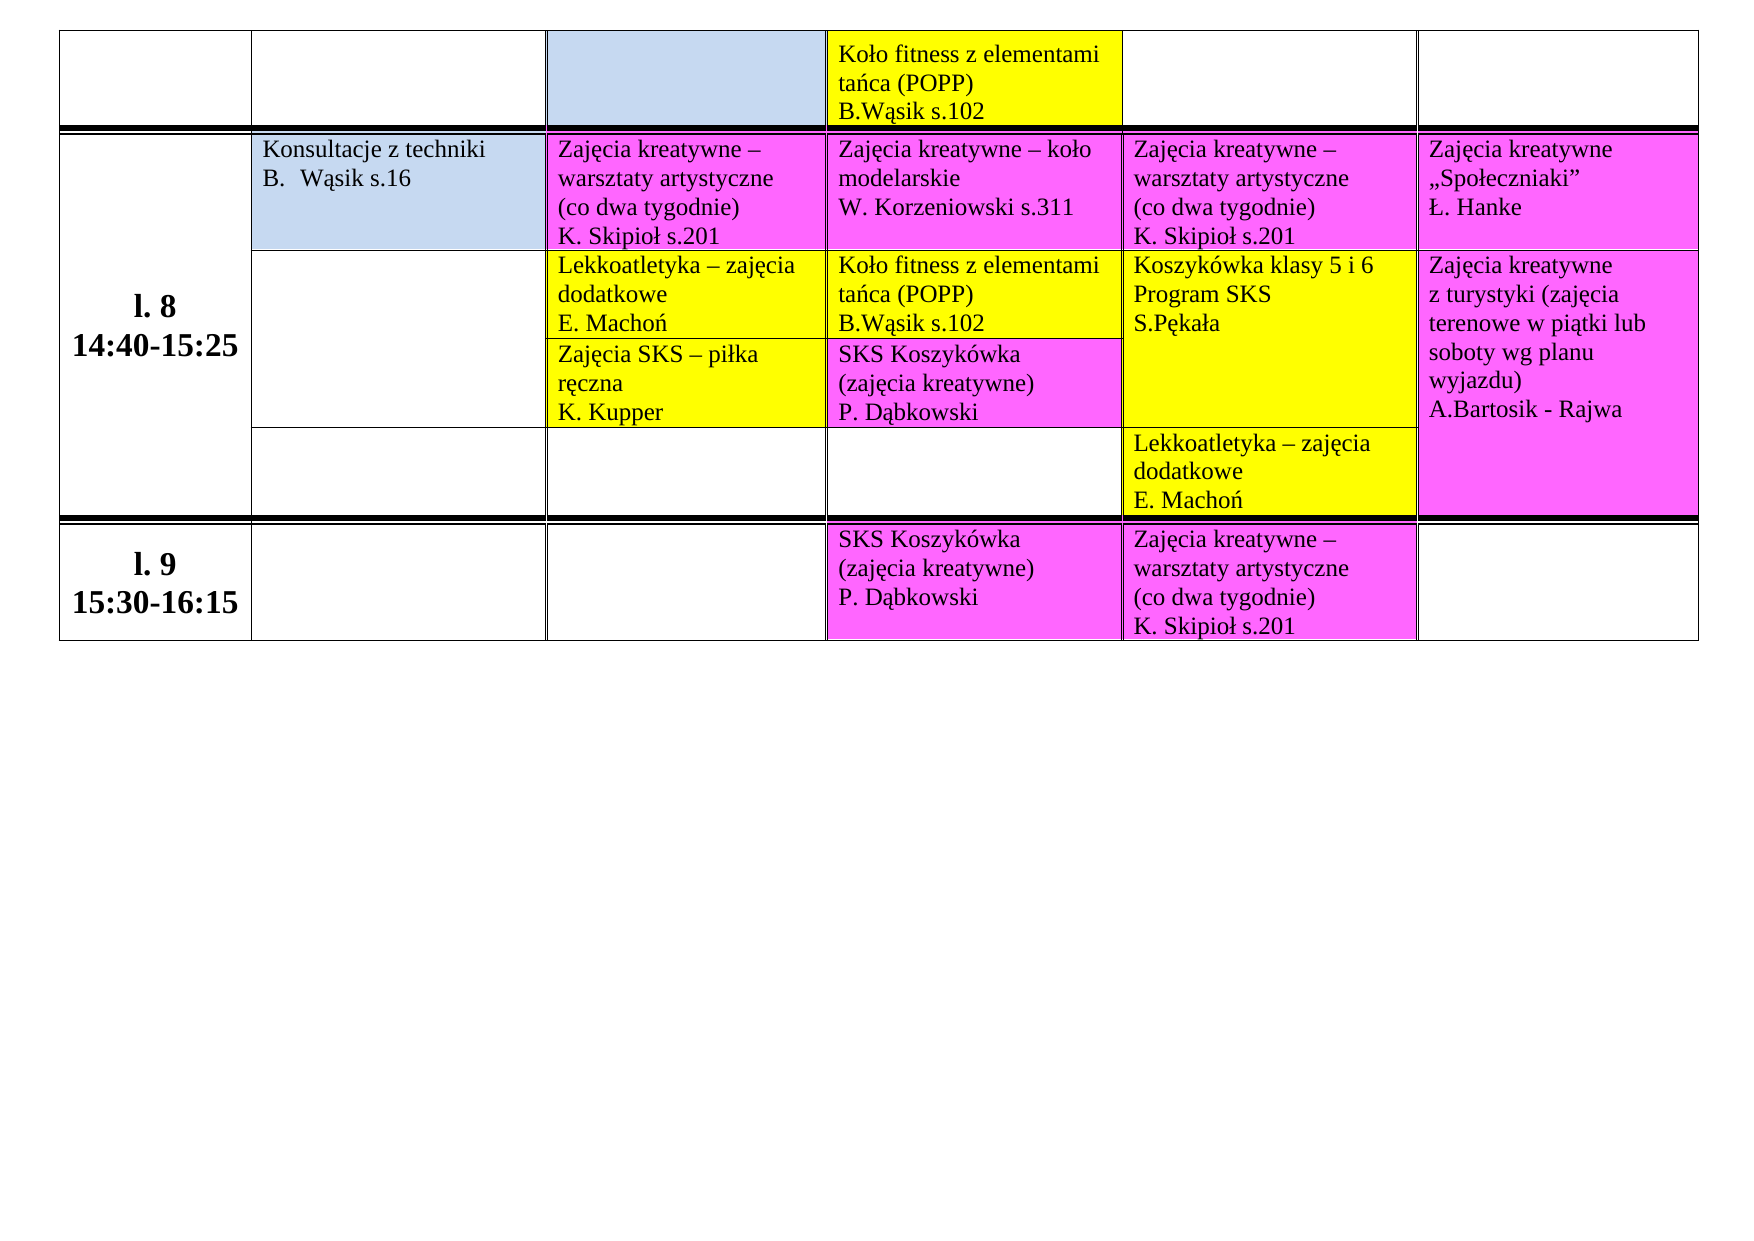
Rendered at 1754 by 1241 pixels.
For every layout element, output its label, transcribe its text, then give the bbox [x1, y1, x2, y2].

table_cell [1419, 31, 1698, 125]
table_cell Zajęcia kreatywne z turystyki (zajęcia terenowe w piątki lub soboty wg planu wyjazdu) A.Bartosik - Rajwa [1419, 251, 1698, 515]
table_cell [1123, 31, 1416, 125]
table_cell Konsultacje z techniki Wąsik s.16 [252, 135, 545, 249]
table_cell Zajęcia kreatywne – warsztaty artystyczne (co dwa tygodnie) K. Skipioł s.201 [1124, 135, 1416, 249]
table_cell Zajęcia kreatywne – koło modelarskie W. Korzeniowski s.311 [828, 135, 1121, 249]
table_cell [548, 31, 825, 125]
table_cell [828, 428, 1121, 515]
table_cell [60, 31, 251, 125]
table_cell Zajęcia SKS – piłka ręczna K. Kupper [548, 339, 825, 427]
table_cell [252, 525, 545, 639]
table_cell [1419, 525, 1698, 639]
table_cell Lekkoatletyka – zajęcia dodatkowe E. Machoń [1124, 428, 1416, 515]
table_cell Koło fitness z elementami tańca (POPP) B.Wąsik s.102 [828, 251, 1121, 338]
table_cell Koło fitness z elementami tańca (POPP) B.Wąsik s.102 [828, 31, 1122, 125]
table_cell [548, 135, 825, 249]
table_cell [252, 251, 545, 427]
table_cell [252, 428, 545, 515]
table_cell SKS Koszykówka (zajęcia kreatywne) P. Dąbkowski [828, 525, 1121, 639]
table_cell l. 8 14:40-15:25 [60, 135, 251, 515]
table_cell [548, 525, 825, 639]
table_cell SKS Koszykówka (zajęcia kreatywne) P. Dąbkowski [828, 339, 1121, 427]
table_cell l. 9 15:30-16:15 [60, 525, 251, 639]
table_cell Koszykówka klasy 5 i 6 Program SKS S.Pękała [1124, 251, 1416, 427]
table_cell Zajęcia kreatywne – warsztaty artystyczne (co dwa tygodnie) K. Skipioł s.201 [1124, 525, 1416, 639]
table_cell [252, 31, 545, 125]
table_cell Zajęcia kreatywne „Społeczniaki” Ł. Hanke [1419, 135, 1698, 249]
table_cell [548, 428, 825, 515]
table_cell Lekkoatletyka – zajęcia dodatkowe E. Machoń [548, 251, 825, 338]
